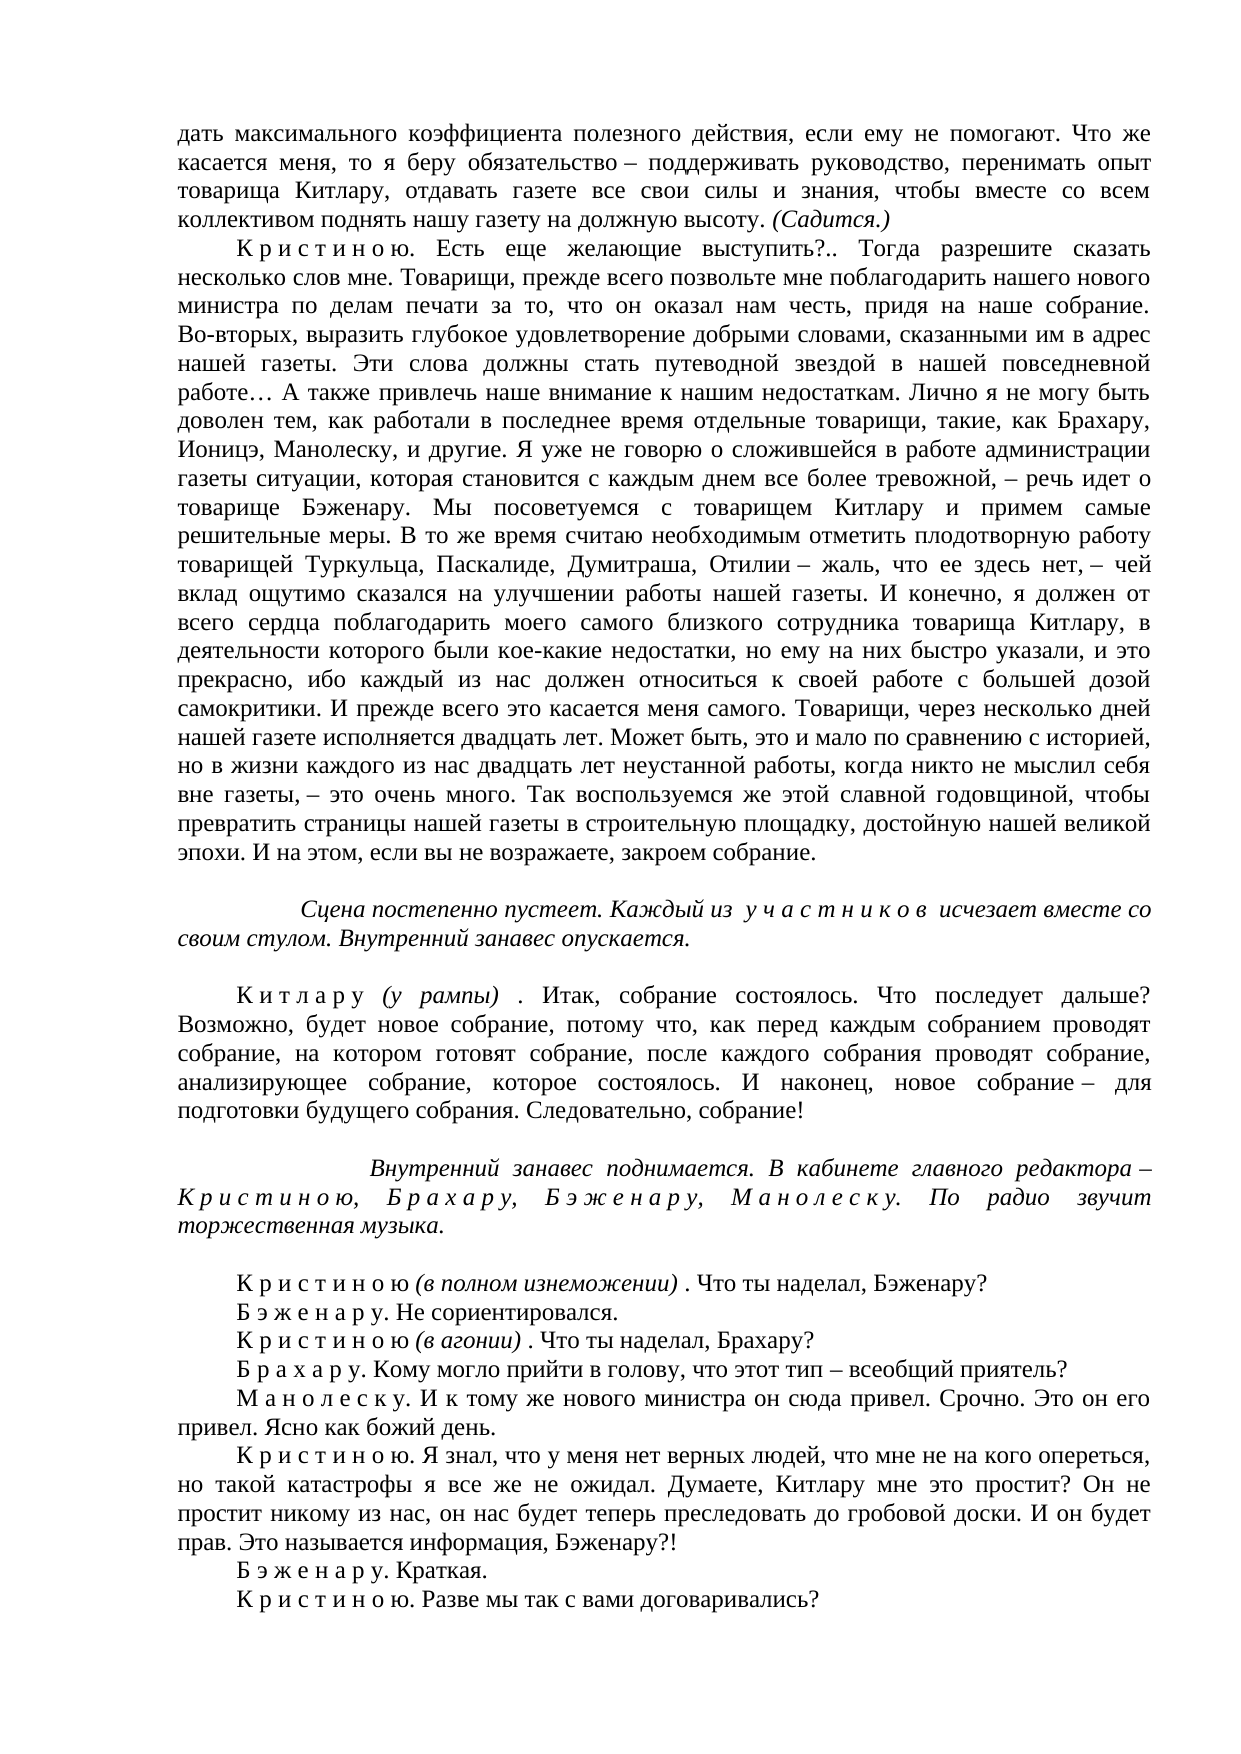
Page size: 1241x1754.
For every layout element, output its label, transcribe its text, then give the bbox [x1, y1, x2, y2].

text К р и с т и н о ю. Разве мы так с вами договаривались? [177, 1584, 1152, 1613]
text Сцена постепенно пустеет. Каждый из у ч а с т н и к о в исчезает вместе со своим стулом. Внутренний занавес опускается. [177, 894, 1152, 952]
text Б р а х а р у. Кому могло прийти в голову, что этот тип – всеобщий приятель? [177, 1354, 1152, 1383]
text К р и с т и н о ю. Есть еще желающие выступить?.. Тогда разрешите сказать несколько слов мне. Товарищи, прежде всего позвольте мне поблагодарить нашего нового министра по делам печати за то, что он оказал нам честь, придя на наше собрание. Во-вторых, выразить глубокое удовлетворение добрыми словами, сказанными им в адрес нашей газеты. Эти слова должны стать путеводной звездой в нашей повседневной работе… А также привлечь наше внимание к нашим недостаткам. Лично я не могу быть доволен тем, как работали в последнее время отдельные товарищи, такие, как Брахару, Ионицэ, Манолеску, и другие. Я уже не говорю о сложившейся в работе администрации газеты ситуации, которая становится с каждым днем все более тревожной, – речь идет о товарище Бэженару. Мы посоветуемся с товарищем Китлару и примем самые решительные меры. В то же время считаю необходимым отметить плодотворную работу товарищей Туркульца, Паскалиде, Думитраша, Отилии – жаль, что ее здесь нет, – чей вклад ощутимо сказался на улучшении работы нашей газеты. И конечно, я должен от всего сердца поблагодарить моего самого близкого сотрудника товарища Китлару, в деятельности которого были кое-какие недостатки, но ему на них быстро указали, и это прекрасно, ибо каждый из нас должен относиться к своей работе с большей дозой самокритики. И прежде всего это касается меня самого. Товарищи, через несколько дней нашей газете исполняется двадцать лет. Может быть, это и мало по сравнению с историей, но в жизни каждого из нас двадцать лет неустанной работы, когда никто не мыслил себя вне газеты, – это очень много. Так воспользуемся же этой славной годовщиной, чтобы превратить страницы нашей газеты в строительную площадку, достойную нашей великой эпохи. И на этом, если вы не возражаете, закроем собрание. [177, 233, 1152, 866]
text М а н о л е с к у. И к тому же нового министра он сюда привел. Срочно. Это он его привел. Ясно как божий день. [177, 1383, 1152, 1441]
text Б э ж е н а р у. Не сориентировался. [177, 1297, 1152, 1326]
text К и т л а р у (у рампы) . Итак, собрание состоялось. Что последует дальше? Возможно, будет новое собрание, потому что, как перед каждым собранием проводят собрание, на котором готовят собрание, после каждого собрания проводят собрание, анализирующее собрание, которое состоялось. И наконец, новое собрание – для подготовки будущего собрания. Следовательно, собрание! [177, 981, 1152, 1124]
text Внутренний занавес поднимается. В кабинете главного редактора – К р и с т и н о ю, Б р а х а р у, Б э ж е н а р у, М а н о л е с к у. По радио звучит торжественная музыка. [177, 1153, 1152, 1239]
text К р и с т и н о ю. Я знал, что у меня нет верных людей, что мне не на кого опереться, но такой катастрофы я все же не ожидал. Думаете, Китлару мне это простит? Он не простит никому из нас, он нас будет теперь преследовать до гробовой доски. И он будет прав. Это называется информация, Бэженару?! [177, 1441, 1152, 1556]
text Б э ж е н а р у. Краткая. [177, 1556, 1152, 1584]
text К р и с т и н о ю (в агонии) . Что ты наделал, Брахару? [177, 1326, 1152, 1354]
text К р и с т и н о ю (в полном изнеможении) . Что ты наделал, Бэженару? [177, 1268, 1152, 1297]
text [177, 118, 1152, 233]
